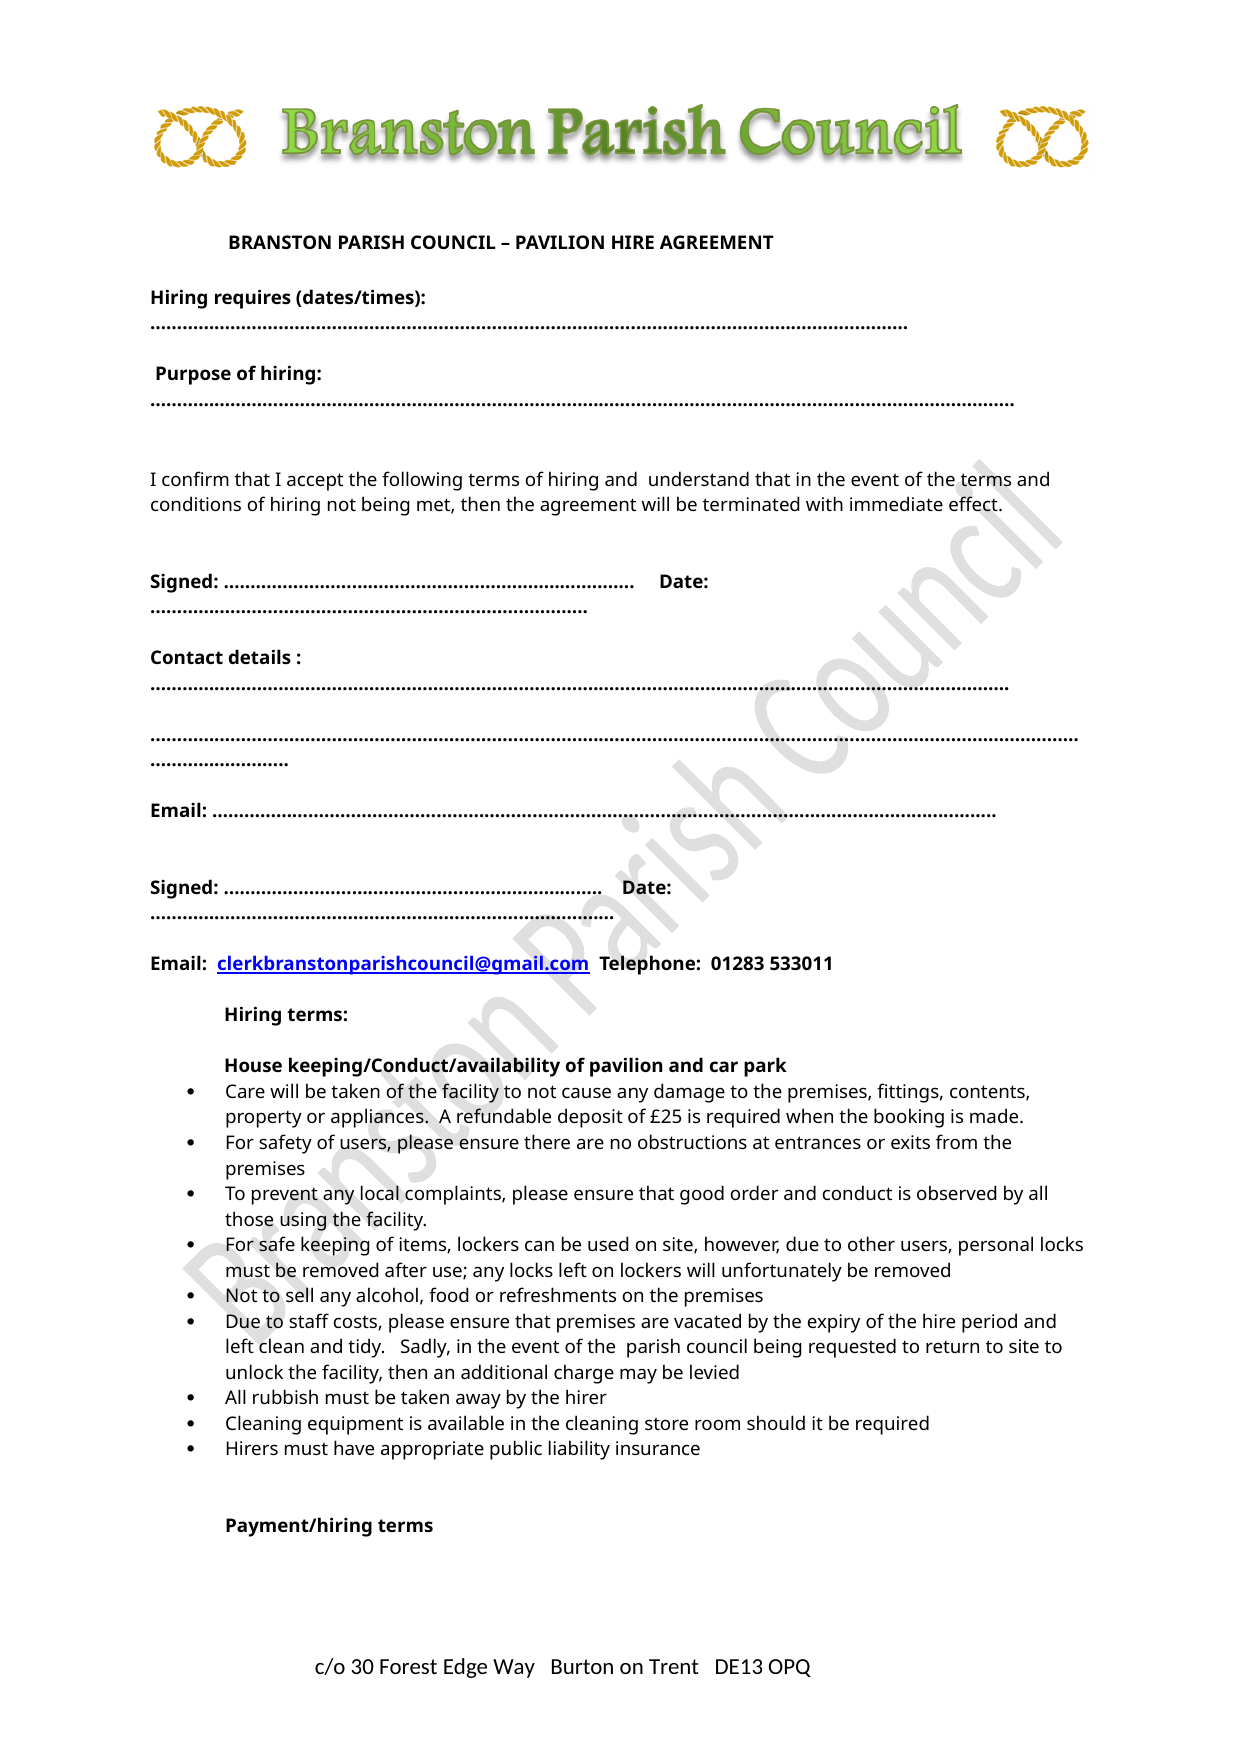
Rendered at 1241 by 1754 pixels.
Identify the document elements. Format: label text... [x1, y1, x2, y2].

text Hiring terms: [150, 1002, 1090, 1027]
list Hirers must have appropriate public liability insurance [187, 1436, 1090, 1461]
text Email: …………………………………………………………………………………………............................................. [150, 798, 1090, 823]
text Purpose of hiring: ……………………………………………………………………………………………………………………………………………… [150, 361, 1090, 412]
list All rubbish must be taken away by the hirer [187, 1384, 1090, 1410]
text Contact details : …………………………………………………………………………………………………………………………………………….. [150, 644, 1090, 696]
text Hiring requires (dates/times): ……………………………………………………………………………………………………………………………. [150, 284, 1090, 335]
list Cleaning equipment is available in the cleaning store room should it be required [187, 1410, 1090, 1436]
text BRANSTON PARISH COUNCIL – PAVILION HIRE AGREEMENT [150, 230, 1090, 255]
text Signed: ………………………………………………………………….. Date: ………………………………………………………………………. [150, 568, 1090, 619]
list To prevent any local complaints, please ensure that good order and conduct is observed by all those using the facility. [187, 1180, 1090, 1231]
text ……………………………………………………………………………………………………………………………………………………………………………….. [150, 721, 1090, 772]
picture [150, 73, 1091, 202]
list Care will be taken of the facility to not cause any damage to the premises, fittings, contents, property or appliances. A refundable deposit of £25 is required when the booking is made. [187, 1078, 1090, 1129]
text Signed: …………………………………………………………….. Date: …………………………………………………………………………… [150, 874, 1090, 925]
list Not to sell any alcohol, food or refreshments on the premises [187, 1282, 1090, 1308]
text House keeping/Conduct/availability of pavilion and car park [150, 1053, 1090, 1078]
text I confirm that I accept the following terms of hiring and understand that in the event of the terms and conditions of hiring not being met, then the agreement will be terminated with immediate effect. [150, 466, 1090, 517]
text Payment/hiring terms [225, 1512, 1090, 1538]
list Due to staff costs, please ensure that premises are vacated by the expiry of the hire period and left clean and tidy. Sadly, in the event of the parish council being requested to return to site to unlock the facility, then an additional charge may be levied [187, 1308, 1090, 1384]
text Email: clerkbranstonparishcouncil@gmail.com Telephone: 01283 533011 [150, 951, 1090, 976]
list For safety of users, please ensure there are no obstructions at entrances or exits from the premises [187, 1129, 1090, 1180]
list For safe keeping of items, lockers can be used on site, however, due to other users, personal locks must be removed after use; any locks left on lockers will unfortunately be removed [187, 1231, 1090, 1282]
